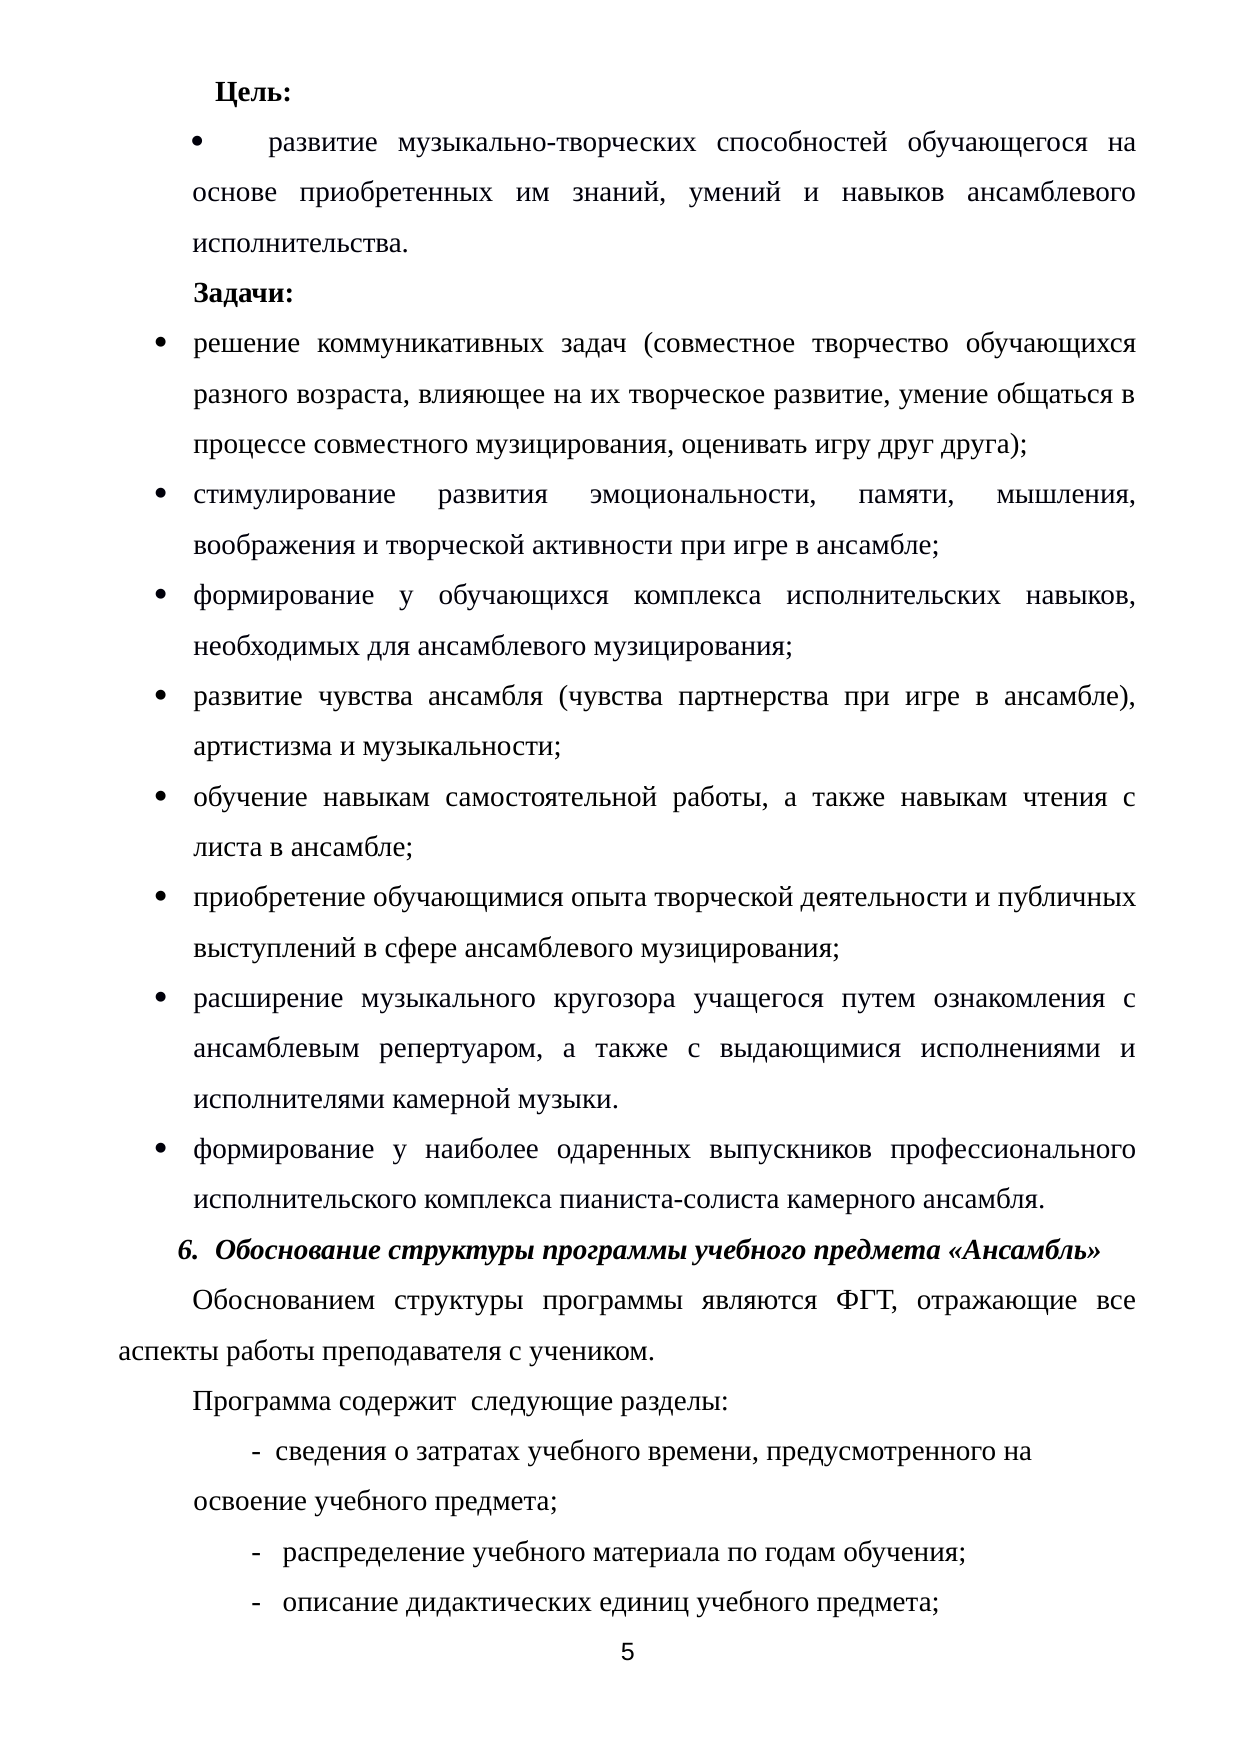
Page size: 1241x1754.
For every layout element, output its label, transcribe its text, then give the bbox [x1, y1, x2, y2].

list формирование у обучающихся комплекса исполнительских навыков, необходимых для ансамблевого музицирования; [156, 577, 1137, 661]
list приобретение обучающимися опыта творческой деятельности и публичных выступлений в сфере ансамблевого музицирования; [156, 879, 1137, 963]
text Задачи: [118, 275, 1137, 309]
text Цель: [215, 74, 1137, 107]
list решение коммуникативных задач (совместное творчество обучающихся разного возраста, влияющее на их творческое развитие, умение общаться в процессе совместного музицирования, оценивать игру друг друга); [156, 326, 1137, 460]
text Программа содержит следующие разделы: [118, 1383, 1137, 1416]
text - сведения о затратах учебного времени, предусмотренного на освоение учебного предмета; [177, 1433, 1137, 1517]
text Обоснованием структуры программы являются ФГТ, отражающие все аспекты работы преподавателя с учеником. [118, 1282, 1137, 1366]
list развитие музыкально-творческих способностей обучающегося на основе приобретенных им знаний, умений и навыков ансамблевого исполнительства. [192, 124, 1137, 258]
text - распределение учебного материала по годам обучения; [177, 1534, 1137, 1567]
text - описание дидактических единиц учебного предмета; [177, 1584, 1137, 1618]
list стимулирование развития эмоциональности, памяти, мышления, воображения и творческой активности при игре в ансамбле; [156, 477, 1137, 561]
list Обоснование структуры программы учебного предмета «Ансамбль» [177, 1232, 1137, 1266]
list формирование у наиболее одаренных выпускников профессионального исполнительского комплекса пианиста-солиста камерного ансамбля. [156, 1131, 1137, 1215]
list развитие чувства ансамбля (чувства партнерства при игре в ансамбле), артистизма и музыкальности; [156, 678, 1137, 762]
list обучение навыкам самостоятельной работы, а также навыкам чтения с листа в ансамбле; [156, 779, 1137, 863]
list расширение музыкального кругозора учащегося путем ознакомления с ансамблевым репертуаром, а также с выдающимися исполнениями и исполнителями камерной музыки. [156, 980, 1137, 1114]
